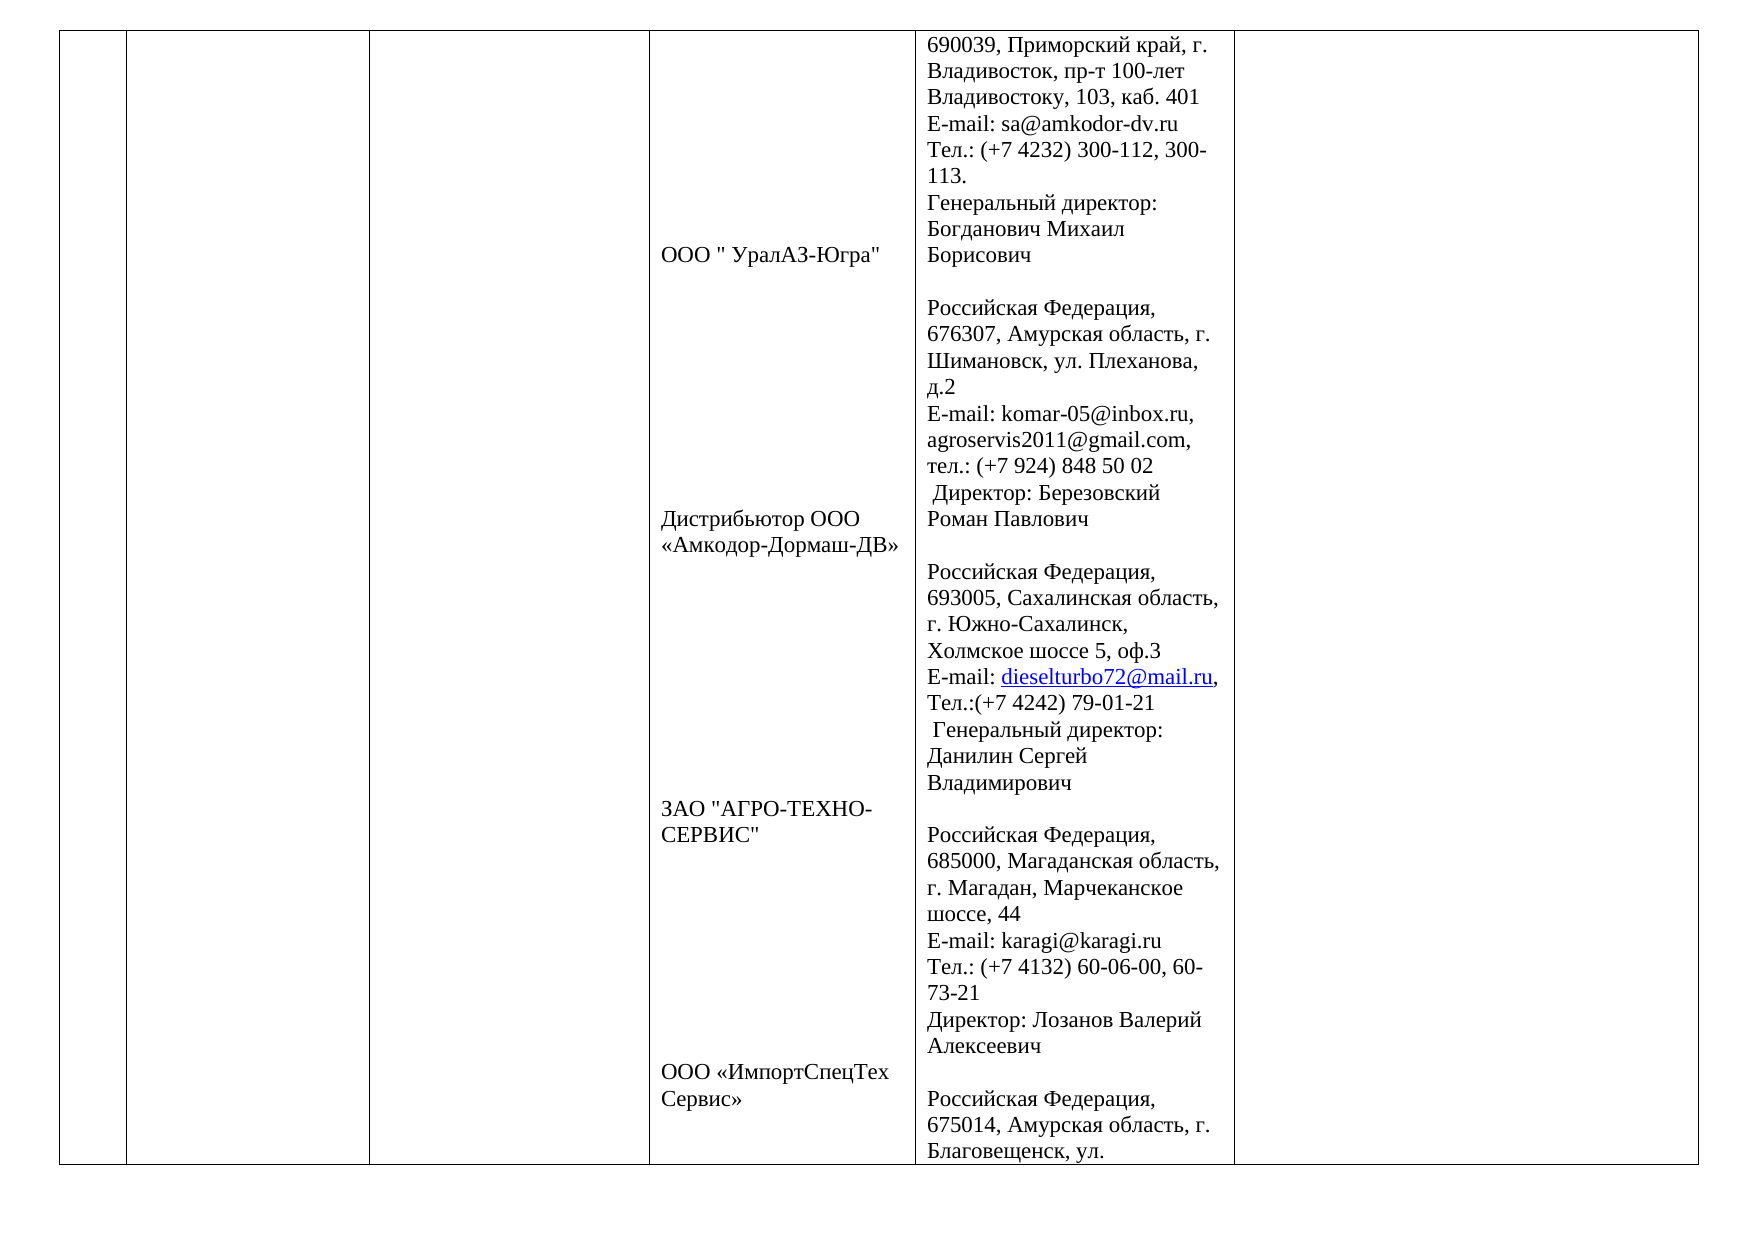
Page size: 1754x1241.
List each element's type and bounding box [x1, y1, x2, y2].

table_cell [370, 31, 649, 1164]
table_cell [1235, 31, 1698, 1164]
table_cell [916, 31, 1234, 1164]
table_cell [127, 31, 369, 1164]
table_cell [650, 31, 915, 1164]
table_cell [60, 31, 126, 1164]
